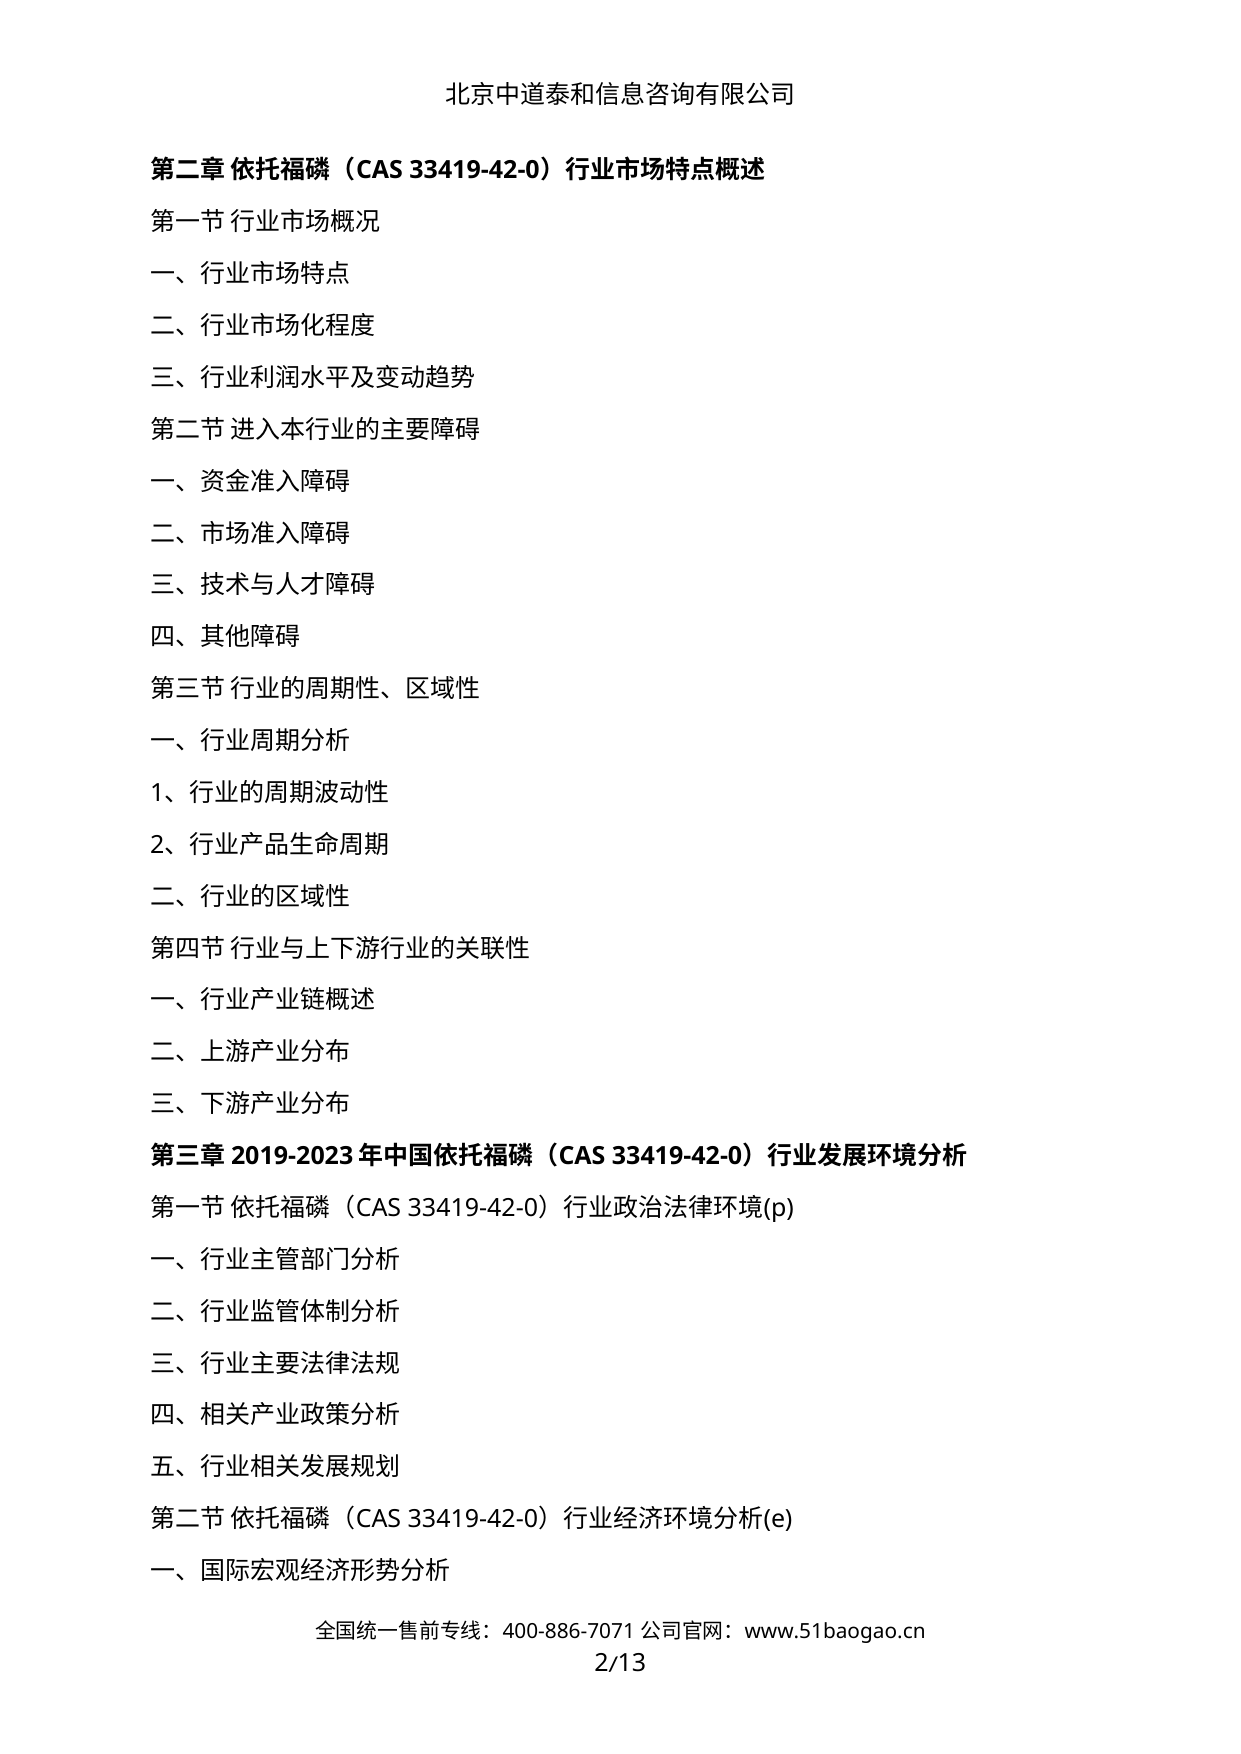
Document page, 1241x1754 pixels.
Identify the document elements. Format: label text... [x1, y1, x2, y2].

text 一、行业主管部门分析 [150, 1239, 1090, 1276]
text 二、行业市场化程度 [150, 306, 1090, 342]
text 第四节 行业与上下游行业的关联性 [150, 928, 1090, 964]
text 第一节 行业市场概况 [150, 202, 1090, 238]
text 第一节 依托福磷（CAS 33419-42-0）行业政治法律环境(p) [150, 1187, 1090, 1224]
text 1、行业的周期波动性 [150, 772, 1090, 809]
text 第二节 进入本行业的主要障碍 [150, 409, 1090, 446]
text 三、技术与人才障碍 [150, 565, 1090, 601]
text 四、其他障碍 [150, 617, 1090, 653]
text 一、行业周期分析 [150, 721, 1090, 757]
text 四、相关产业政策分析 [150, 1395, 1090, 1431]
text 一、国际宏观经济形势分析 [150, 1551, 1090, 1587]
text 一、行业产业链概述 [150, 980, 1090, 1016]
text 一、资金准入障碍 [150, 461, 1090, 497]
text 二、行业监管体制分析 [150, 1291, 1090, 1327]
text 二、行业的区域性 [150, 876, 1090, 912]
text 第三节 行业的周期性、区域性 [150, 669, 1090, 705]
text 第二章 依托福磷（CAS 33419-42-0）行业市场特点概述 [150, 150, 1090, 186]
text 一、行业市场特点 [150, 254, 1090, 290]
text 三、行业主要法律法规 [150, 1343, 1090, 1379]
text 2、行业产品生命周期 [150, 824, 1090, 861]
text 二、市场准入障碍 [150, 513, 1090, 549]
text 三、行业利润水平及变动趋势 [150, 357, 1090, 394]
text 第二节 依托福磷（CAS 33419-42-0）行业经济环境分析(e) [150, 1499, 1090, 1535]
text 五、行业相关发展规划 [150, 1447, 1090, 1483]
text 三、下游产业分布 [150, 1084, 1090, 1120]
text 第三章 2019-2023年中国依托福磷（CAS 33419-42-0）行业发展环境分析 [150, 1136, 1090, 1172]
text 二、上游产业分布 [150, 1032, 1090, 1068]
